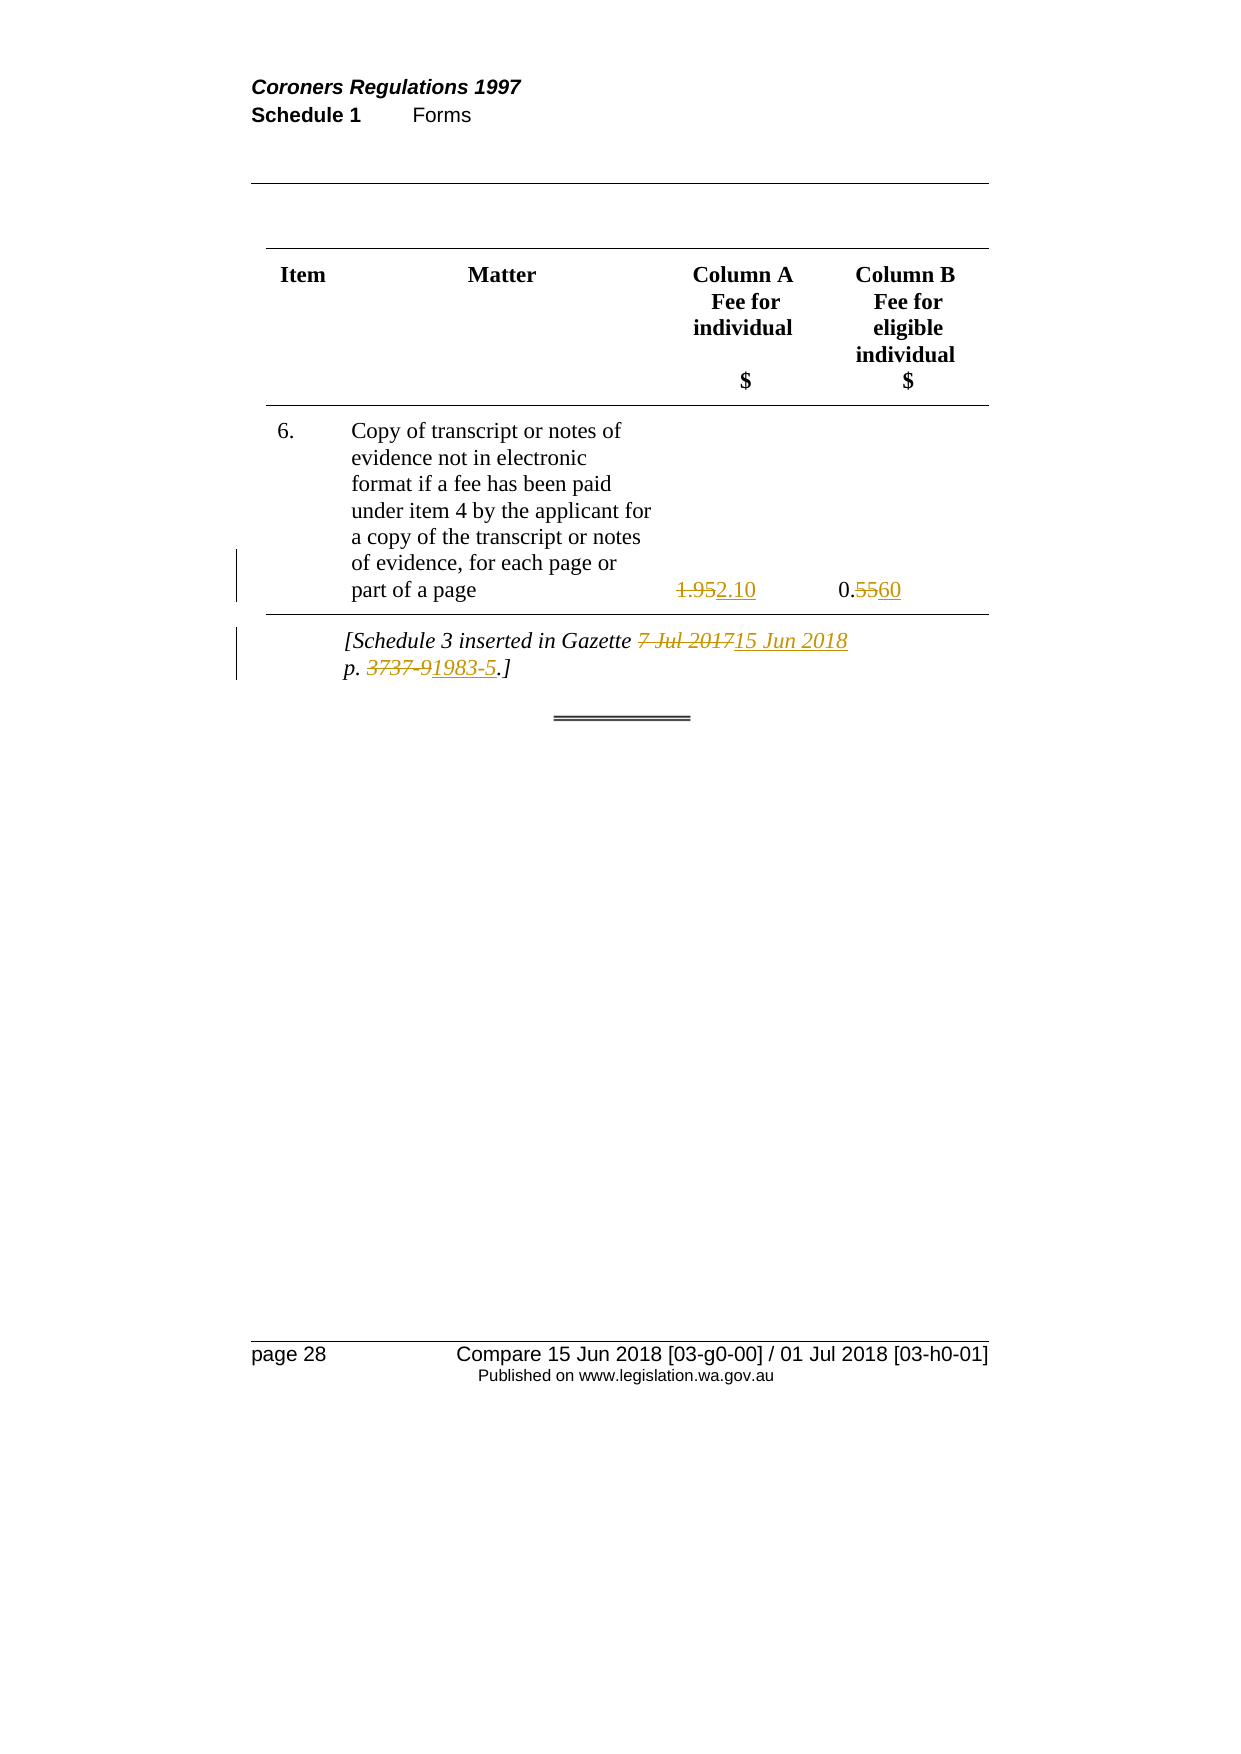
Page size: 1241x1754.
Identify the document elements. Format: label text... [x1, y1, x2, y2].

table_header Item [266, 249, 340, 405]
table_header Matter [340, 249, 664, 405]
table_header Column B Fee for eligible individual $ [827, 249, 989, 405]
table_cell 6. [266, 406, 340, 614]
table_cell [665, 406, 827, 614]
picture [543, 705, 697, 734]
table_header Column A Fee for individual $ [665, 249, 827, 405]
table_cell Copy of transcript or notes of evidence not in electronic format if a fee has been paid under item 4 by the applicant for a copy of the transcript or notes of evidence, for each page or part of a page [340, 406, 664, 614]
text [Schedule 3 inserted in Gazette p. .] [251, 627, 989, 680]
table_cell 0. [827, 406, 989, 614]
